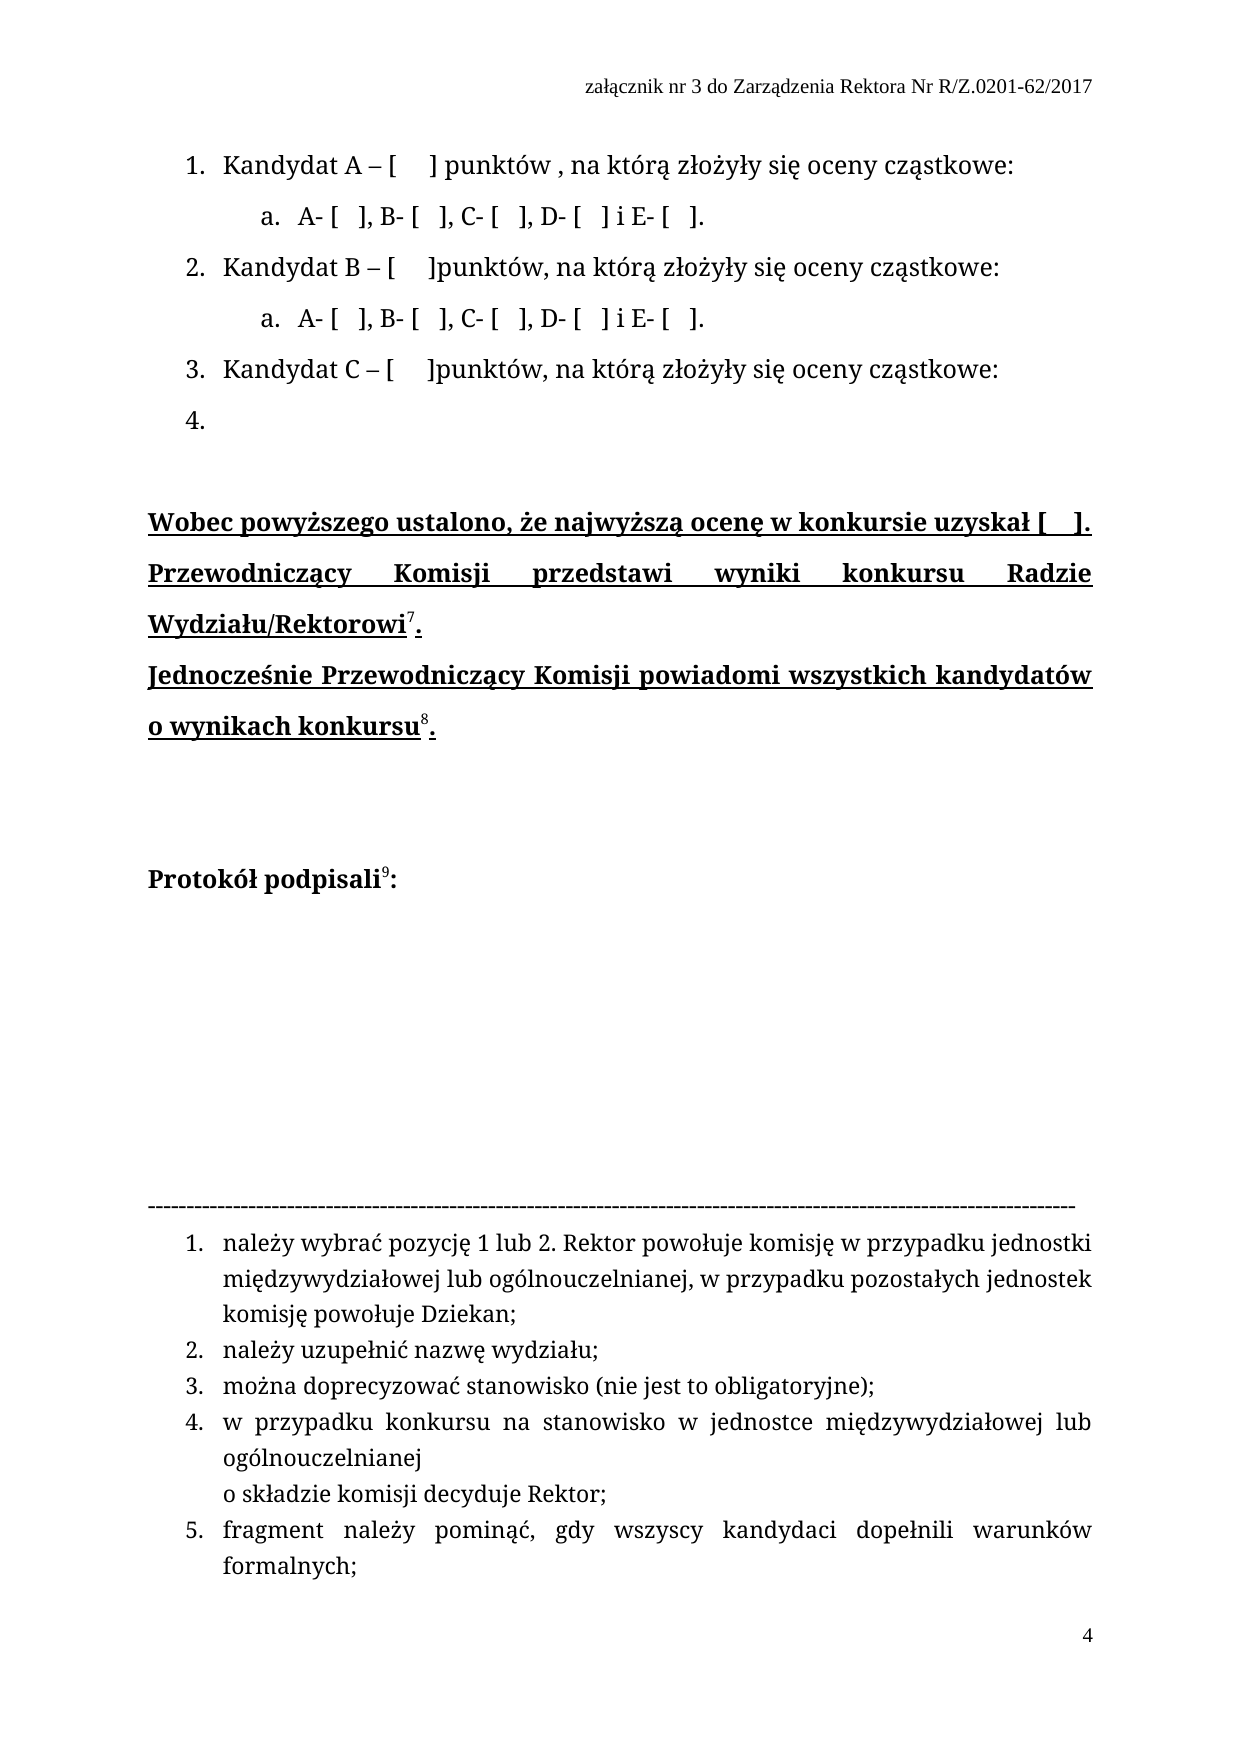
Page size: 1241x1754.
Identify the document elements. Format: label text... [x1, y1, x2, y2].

text Jednocześnie Przewodniczący Komisji powiadomi wszystkich kandydatów o wynikach konkursu8. [148, 658, 1093, 687]
list A- [ ], B- [ ], C- [ ], D- [ ] i E- [ ]. [260, 301, 1093, 335]
list Kandydat B – [ ]punktów, na którą złożyły się oceny cząstkowe: [185, 250, 1093, 284]
list należy wybrać pozycję 1 lub 2. Rektor powołuje komisję w przypadku jednostki międzywydziałowej lub ogólnouczelnianej, w przypadku pozostałych jednostek komisję powołuje Dziekan; [185, 1227, 1093, 1330]
text Jednocześnie Przewodniczący Komisji powiadomi wszystkich kandydatów o wynikach konkursu8. [148, 689, 1093, 743]
list fragment należy pominąć, gdy wszyscy kandydaci dopełnili warunków formalnych; [185, 1514, 1093, 1581]
text ------------------------------------------------------------------------------------------------------------------------ [148, 1187, 1093, 1221]
list Kandydat C – [ ]punktów, na którą złożyły się oceny cząstkowe: [185, 352, 1093, 386]
list w przypadku konkursu na stanowisko w jednostce międzywydziałowej lub ogólnouczelnianej o składzie komisji decyduje Rektor; [185, 1406, 1093, 1509]
list należy uzupełnić nazwę wydziału; [185, 1334, 1093, 1366]
list można doprecyzować stanowisko (nie jest to obligatoryjne); [185, 1370, 1093, 1402]
text Protokół podpisali9: [148, 862, 1093, 896]
text Wobec powyższego ustalono, że najwyższą ocenę w konkursie uzyskał [ ]. Przewodniczący Komisji przedstawi wyniki konkursu Radzie Wydziału/Rektorowi7. [148, 587, 1093, 641]
list Kandydat A – [ ] punktów , na którą złożyły się oceny cząstkowe: [185, 148, 1093, 182]
list A- [ ], B- [ ], C- [ ], D- [ ] i E- [ ]. [260, 199, 1093, 233]
text Wobec powyższego ustalono, że najwyższą ocenę w konkursie uzyskał [ ]. Przewodniczący Komisji przedstawi wyniki konkursu Radzie Wydziału/Rektorowi7. [148, 505, 1093, 585]
